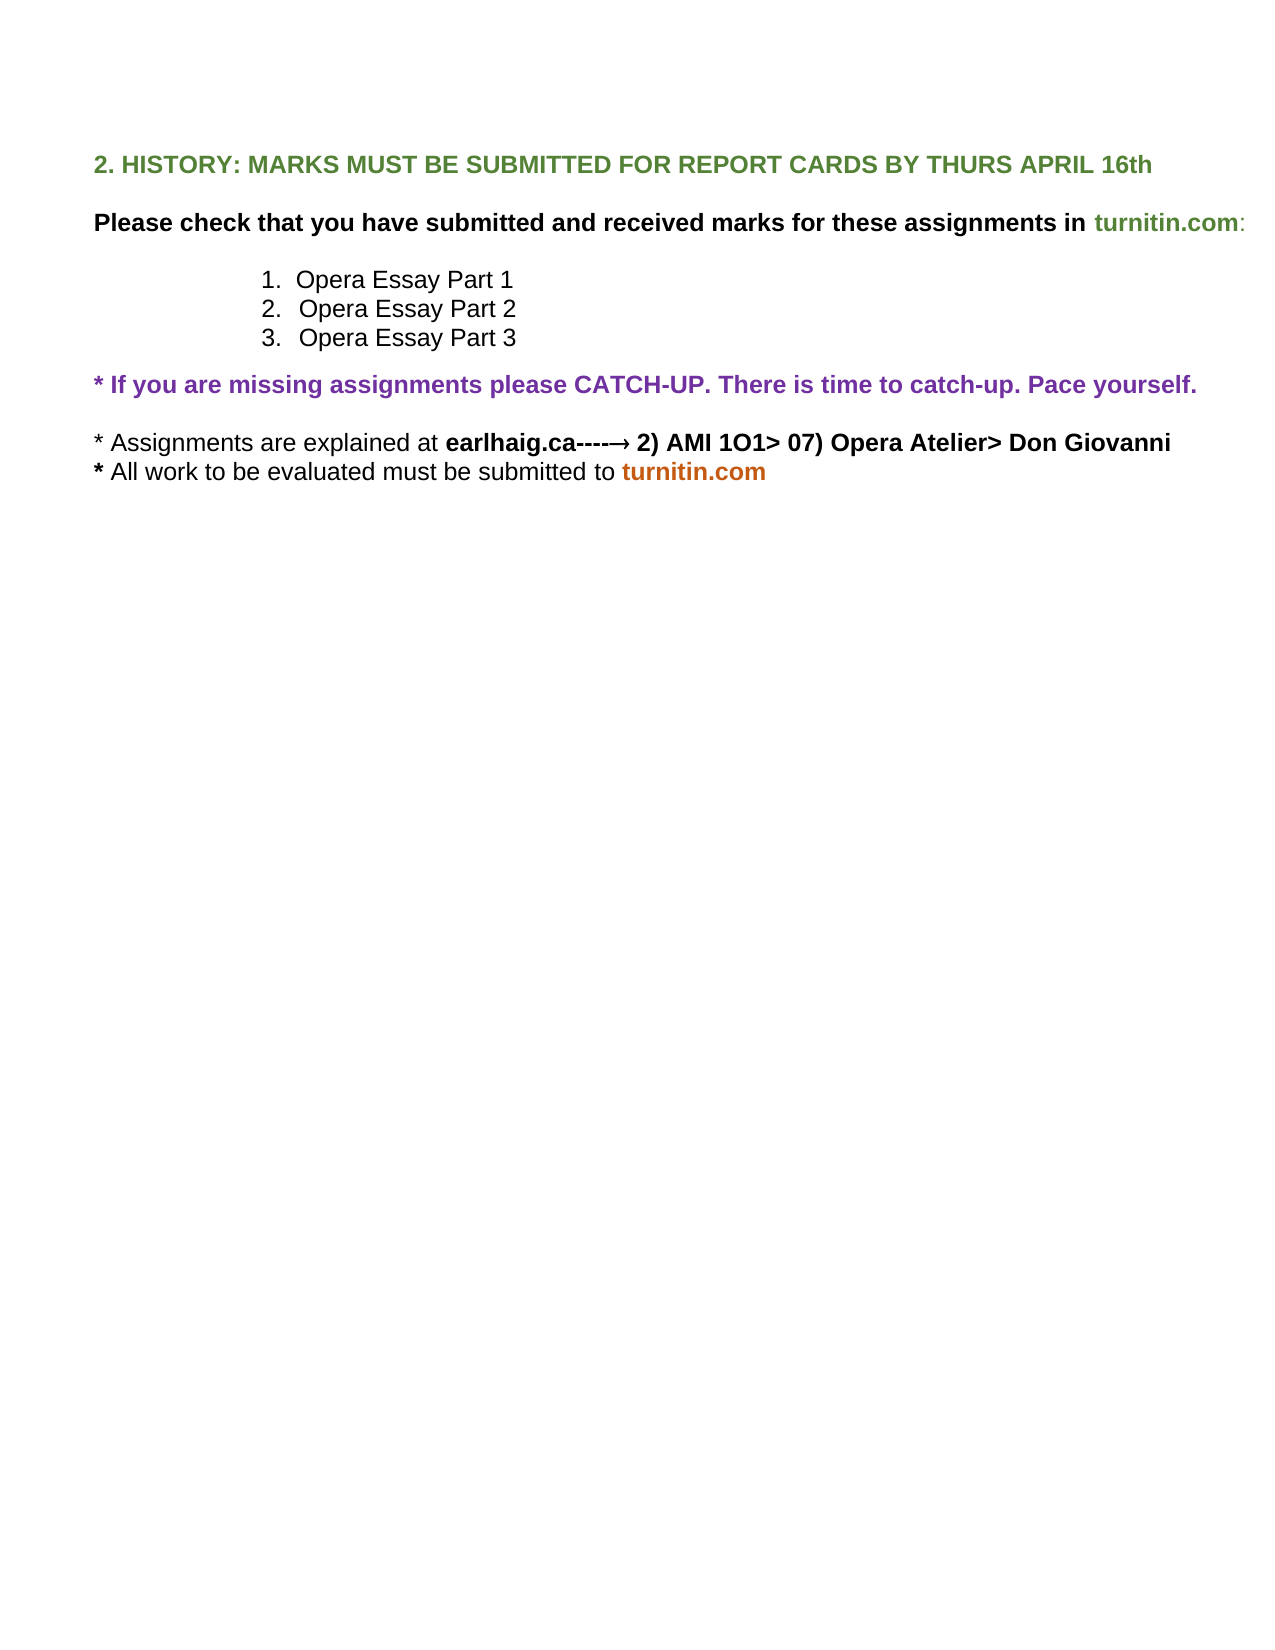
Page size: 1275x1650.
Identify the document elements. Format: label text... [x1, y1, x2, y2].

list Opera Essay Part 3 [261, 322, 1125, 351]
text 2. HISTORY: MARKS MUST BE SUBMITTED FOR REPORT CARDS BY THURS APRIL 16th [94, 150, 1256, 179]
text Please check that you have submitted and received marks for these assignments in turnitin.com: [94, 207, 1256, 236]
text 1. Opera Essay Part 1 [150, 265, 1125, 294]
list Opera Essay Part 2 [261, 294, 1125, 322]
text * If you are missing assignments please CATCH-UP. There is time to catch-up. Pace yourself. [94, 370, 1219, 399]
text * Assignments are explained at earlhaig.ca---- 2) AMI 1O1> 07) Opera Atelier> Don Giovanni [94, 428, 1266, 457]
text * All work to be evaluated must be submitted to turnitin.com [94, 457, 1266, 485]
